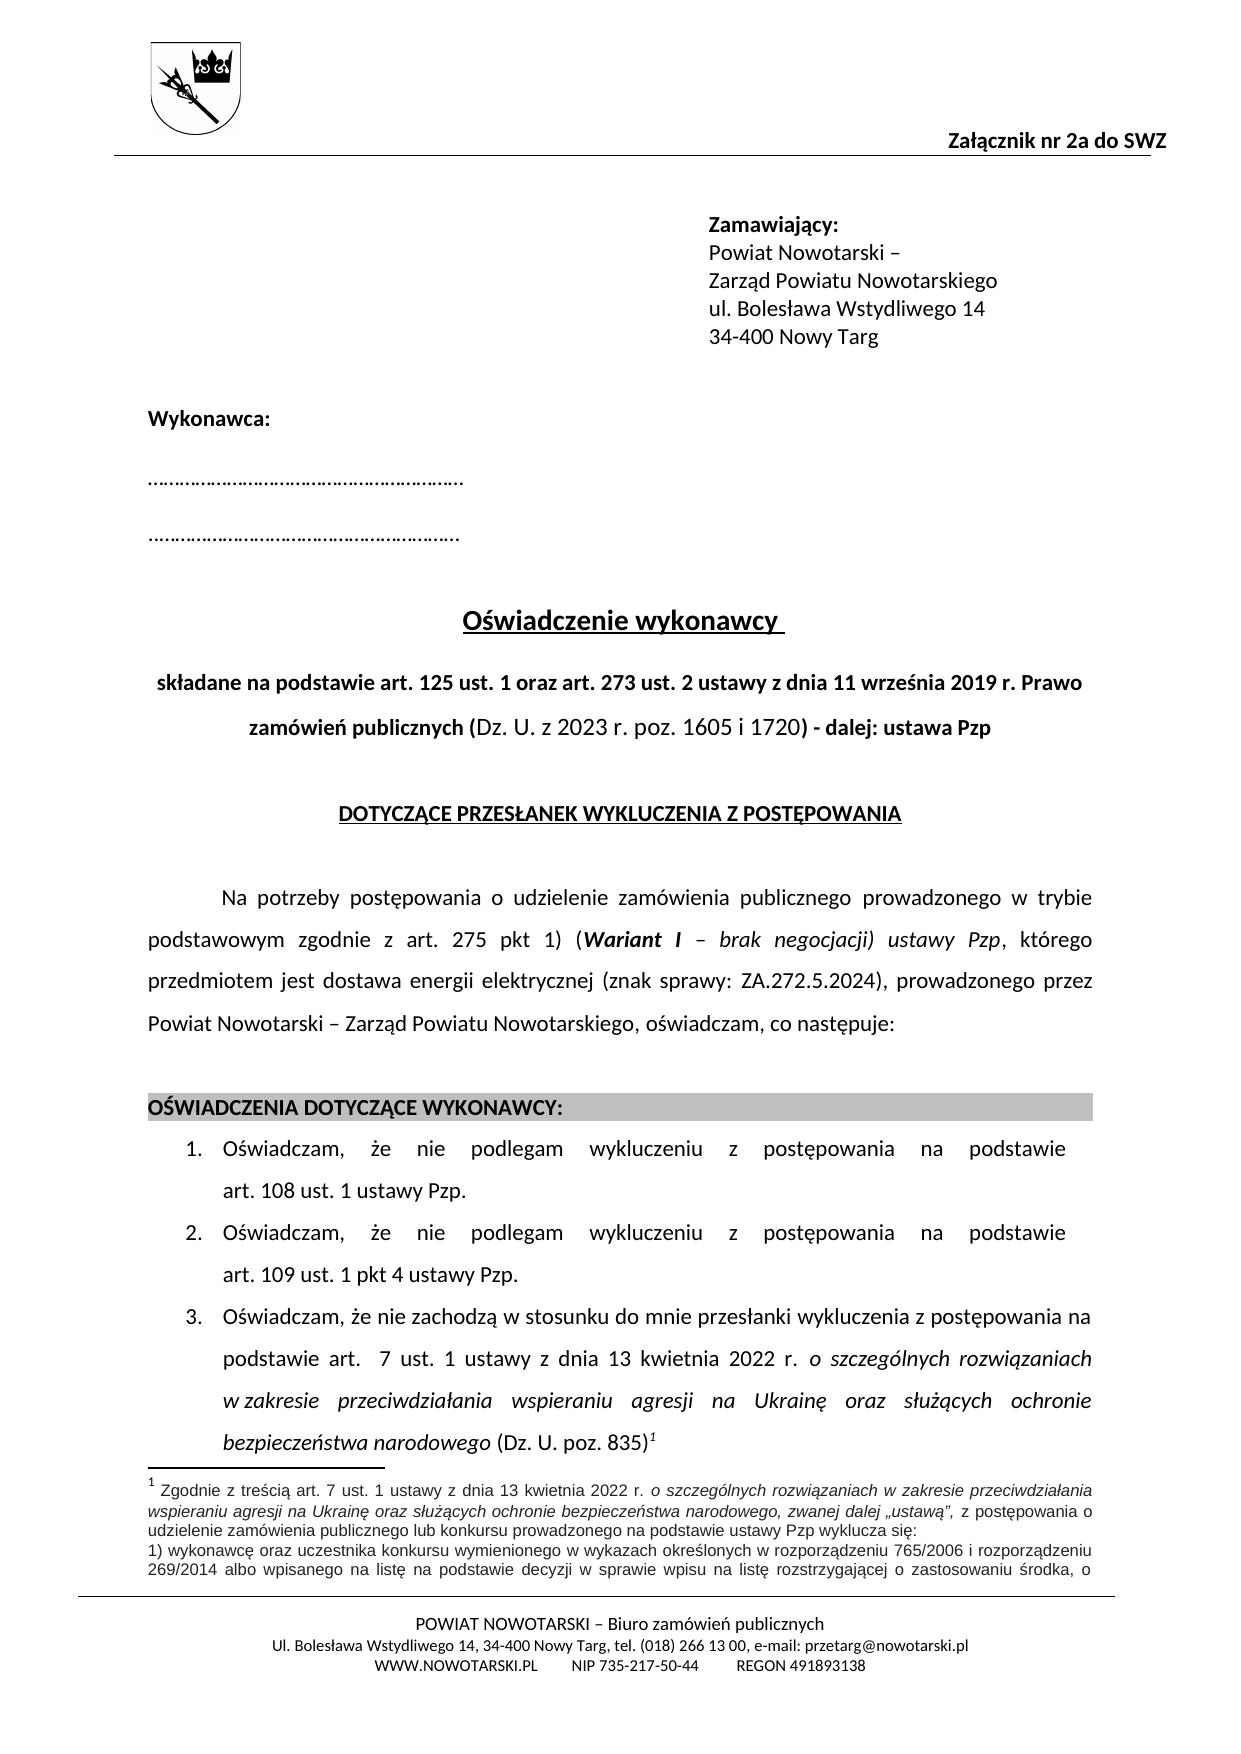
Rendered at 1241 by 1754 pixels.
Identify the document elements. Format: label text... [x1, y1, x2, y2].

text Wykonawca: [148, 404, 1093, 433]
text DOTYCZĄCE PRZESŁANEK WYKLUCZENIA Z POSTĘPOWANIA [148, 799, 1093, 827]
list Oświadczam, że nie podlegam wykluczeniu z postępowania na podstawie art. 108 ust. 1 ustawy Pzp. [185, 1134, 1093, 1204]
text ul. Bolesława Wstydliwego 14 [709, 294, 1093, 322]
text …………………………………………………… [148, 463, 532, 491]
list Oświadczam, że nie zachodzą w stosunku do mnie przesłanki wykluczenia z postępowania na podstawie art. 7 ust. 1 ustawy z dnia 13 kwietnia 2022 r. o szczególnych rozwiązaniach w zakresie przeciwdziałania wspieraniu agresji na Ukrainę oraz służących ochronie bezpieczeństwa narodowego (Dz. U. poz. 835) [185, 1302, 1093, 1456]
text ..………………………………………………… [148, 519, 532, 547]
text Na potrzeby postępowania o udzielenie zamówienia publicznego prowadzonego w trybie podstawowym zgodnie z art. 275 pkt 1) (Wariant I – brak negocjacji) ustawy Pzp, którego przedmiotem jest dostawa energii elektrycznej (znak sprawy: ZA.272.5.2024), prowadzonego przez Powiat Nowotarski – Zarząd Powiatu Nowotarskiego, oświadczam, co następuje: [148, 883, 1093, 1037]
text składane na podstawie art. 125 ust. 1 oraz art. 273 ust. 2 ustawy z dnia 11 września 2019 r. Prawo zamówień publicznych (Dz. U. z 2023 r. poz. 1605 i 1720) - dalej: ustawa Pzp [148, 668, 1093, 742]
text Zamawiający: [709, 210, 1093, 238]
text Zarząd Powiatu Nowotarskiego [709, 266, 1093, 294]
text 34-400 Nowy Targ [709, 322, 1093, 350]
text Powiat Nowotarski – [709, 238, 1093, 266]
picture [150, 42, 241, 135]
text OŚWIADCZENIA DOTYCZĄCE WYKONAWCY: [148, 1093, 1093, 1121]
text Oświadczenie wykonawcy [148, 602, 1093, 637]
list Oświadczam, że nie podlegam wykluczeniu z postępowania na podstawie art. 109 ust. 1 pkt 4 ustawy Pzp. [185, 1218, 1093, 1288]
